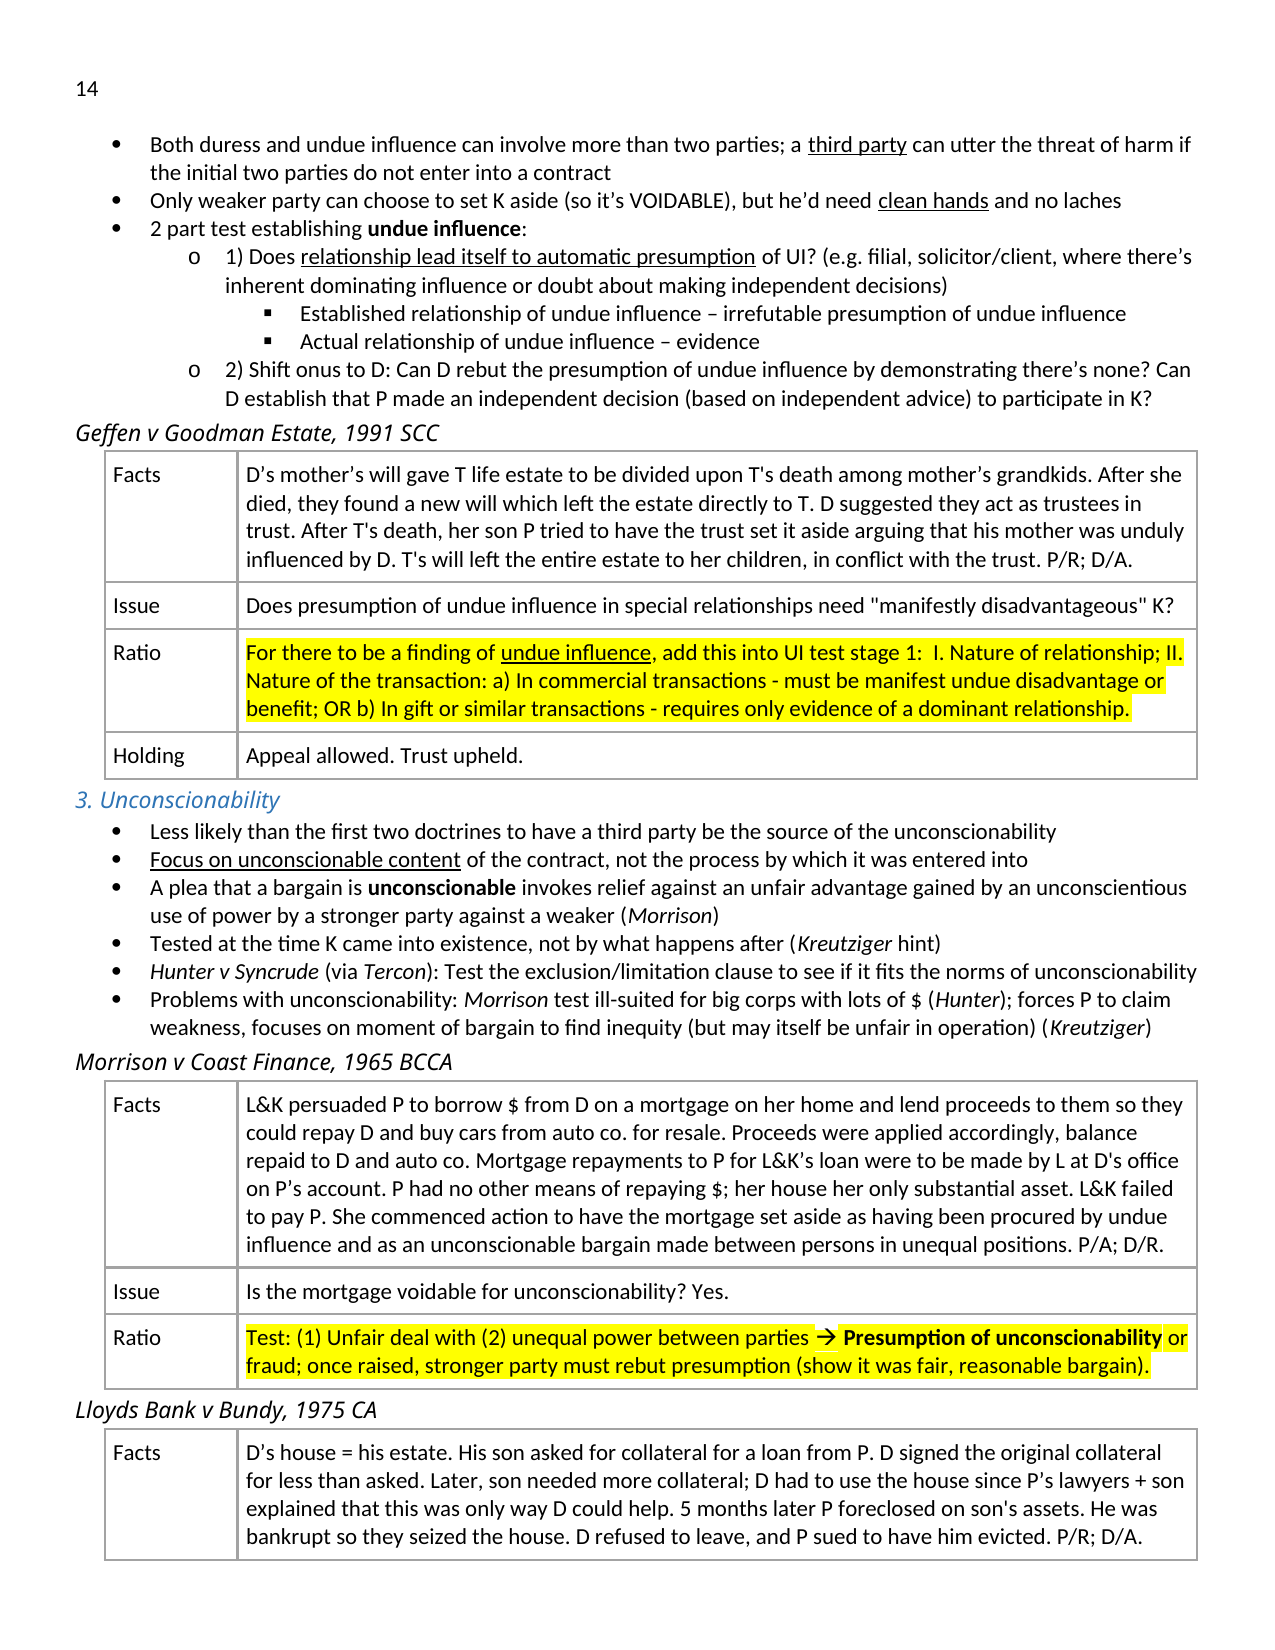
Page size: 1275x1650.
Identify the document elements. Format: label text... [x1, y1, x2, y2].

table_cell Is the mortgage voidable for unconscionability? Yes. [239, 1269, 1196, 1313]
subtitle Geffen v Goodman Estate, 1991 SCC [75, 416, 1200, 448]
list Tested at the time K came into existence, not by what happens after (Kreutziger hint) [112, 929, 1200, 957]
table_cell Holding [106, 733, 236, 777]
table_header Facts [106, 1082, 236, 1266]
table_cell Does presumption of undue influence in special relationships need "manifestly disadvantageous" K? [239, 583, 1196, 628]
table_cell For there to be a finding of undue influence, add this into UI test stage 1: I. Nature of relationship; II. Nature of the transaction: a) In commercial transactions - must be manifest undue disadvantage or benefit; OR b) In gift or similar transactions - requires only evidence of a dominant relationship. [239, 630, 1196, 731]
table_header Facts [106, 1430, 236, 1559]
table_header D’s house = his estate. His son asked for collateral for a loan from P. D signed the original collateral for less than asked. Later, son needed more collateral; D had to use the house since P’s lawyers + son explained that this was only way D could help. 5 months later P foreclosed on son's assets. He was bankrupt so they seized the house. D refused to leave, and P sued to have him evicted. P/R; D/A. [239, 1430, 1196, 1559]
list Problems with unconscionability: Morrison test ill-suited for big corps with lots of $ (Hunter); forces P to claim weakness, focuses on moment of bargain to find inequity (but may itself be unfair in operation) (Kreutziger) [112, 986, 1200, 1042]
list Actual relationship of undue influence – evidence [262, 327, 1200, 355]
table_cell Issue [106, 1269, 236, 1313]
list Established relationship of undue influence – irrefutable presumption of undue influence [262, 299, 1200, 327]
list A plea that a bargain is unconscionable invokes relief against an unfair advantage gained by an unconscientious use of power by a stronger party against a weaker (Morrison) [112, 873, 1200, 929]
table_cell Test: (1) Unfair deal with (2) unequal power between parties Presumption of unconscionability or fraud; once raised, stronger party must rebut presumption (show it was fair, reasonable bargain). [239, 1315, 1196, 1388]
list 2 part test establishing undue influence: [112, 214, 1200, 242]
list Only weaker party can choose to set K aside (so it’s VOIDABLE), but he’d need clean hands and no laches [112, 186, 1200, 214]
list 1) Does relationship lead itself to automatic presumption of UI? (e.g. filial, solicitor/client, where there’s inherent dominating influence or doubt about making independent decisions) [187, 242, 1200, 299]
table_header D’s mother’s will gave T life estate to be divided upon T's death among mother’s grandkids. After she died, they found a new will which left the estate directly to T. D suggested they act as trustees in trust. After T's death, her son P tried to have the trust set it aside arguing that his mother was unduly influenced by D. T's will left the entire estate to her children, in conflict with the trust. P/R; D/A. [239, 452, 1196, 581]
table_cell Ratio [106, 1315, 236, 1388]
subtitle 3. Unconscionability [75, 784, 1200, 815]
table_header L&K persuaded P to borrow $ from D on a mortgage on her home and lend proceeds to them so they could repay D and buy cars from auto co. for resale. Proceeds were applied accordingly, balance repaid to D and auto co. Mortgage repayments to P for L&K’s loan were to be made by L at D's office on P’s account. P had no other means of repaying $; her house her only substantial asset. L&K failed to pay P. She commenced action to have the mortgage set aside as having been procured by undue influence and as an unconscionable bargain made between persons in unequal positions. P/A; D/R. [239, 1082, 1196, 1266]
table_cell Ratio [106, 630, 236, 731]
table_header Facts [106, 452, 236, 581]
table_cell Issue [106, 583, 236, 628]
subtitle Lloyds Bank v Bundy, 1975 CA [75, 1394, 1200, 1425]
list 2) Shift onus to D: Can D rebut the presumption of undue influence by demonstrating there’s none? Can D establish that P made an independent decision (based on independent advice) to participate in K? [187, 355, 1200, 412]
list Focus on unconscionable content of the contract, not the process by which it was entered into [112, 845, 1200, 873]
subtitle Morrison v Coast Finance, 1965 BCCA [75, 1046, 1200, 1077]
table_cell Appeal allowed. Trust upheld. [239, 733, 1196, 777]
list Hunter v Syncrude (via Tercon): Test the exclusion/limitation clause to see if it fits the norms of unconscionability [112, 957, 1200, 986]
list Both duress and undue influence can involve more than two parties; a third party can utter the threat of harm if the initial two parties do not enter into a contract [112, 130, 1200, 186]
list Less likely than the first two doctrines to have a third party be the source of the unconscionability [112, 817, 1200, 845]
